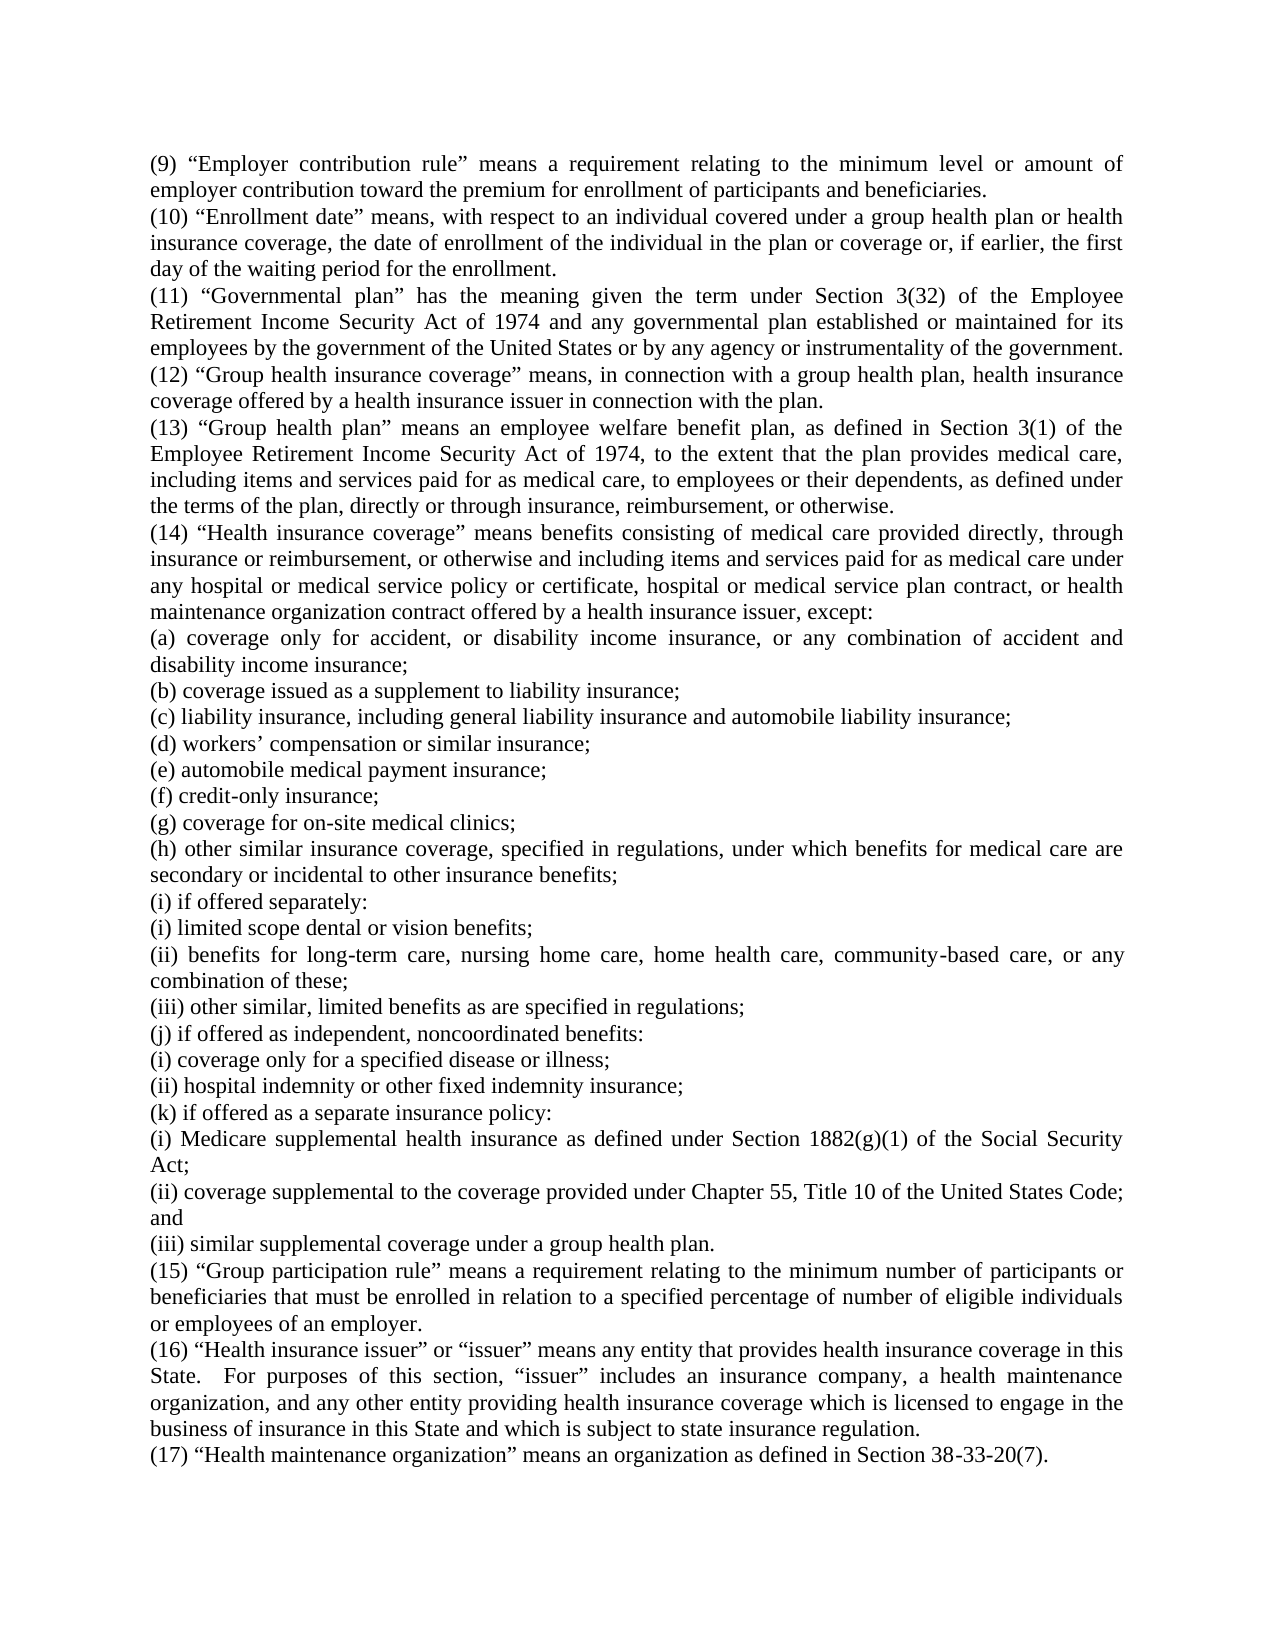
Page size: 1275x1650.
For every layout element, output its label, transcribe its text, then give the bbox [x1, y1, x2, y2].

text (c) liability insurance, including general liability insurance and automobile liability insurance; [150, 703, 1125, 730]
text (ii) hospital indemnity or other fixed indemnity insurance; [150, 1072, 1125, 1099]
text (d) workers’ compensation or similar insurance; [150, 730, 1125, 756]
text (i) coverage only for a specified disease or illness; [150, 1046, 1125, 1072]
text (a) coverage only for accident, or disability income insurance, or any combination of accident and disability income insurance; [150, 624, 1125, 677]
text (14) “Health insurance coverage” means benefits consisting of medical care provided directly, through insurance or reimbursement, or otherwise and including items and services paid for as medical care under any hospital or medical service policy or certificate, hospital or medical service plan contract, or health maintenance organization contract offered by a health insurance issuer, except: [150, 519, 1125, 624]
text (g) coverage for on-site medical clinics; [150, 809, 1125, 835]
text (ii) benefits for long-term care, nursing home care, home health care, community-based care, or any combination of these; [150, 941, 1125, 993]
text (17) “Health maintenance organization” means an organization as defined in Section 38-33-20(7). [150, 1441, 1125, 1468]
text (i) if offered separately: [150, 888, 1125, 914]
text (16) “Health insurance issuer” or “issuer” means any entity that provides health insurance coverage in this State. For purposes of this section, “issuer” includes an insurance company, a health maintenance organization, and any other entity providing health insurance coverage which is licensed to engage in the business of insurance in this State and which is subject to state insurance regulation. [150, 1336, 1125, 1441]
text (10) “Enrollment date” means, with respect to an individual covered under a group health plan or health insurance coverage, the date of enrollment of the individual in the plan or coverage or, if earlier, the first day of the waiting period for the enrollment. [150, 203, 1125, 282]
text (j) if offered as independent, noncoordinated benefits: [150, 1020, 1125, 1046]
text (b) coverage issued as a supplement to liability insurance; [150, 677, 1125, 703]
text (12) “Group health insurance coverage” means, in connection with a group health plan, health insurance coverage offered by a health insurance issuer in connection with the plan. [150, 361, 1125, 413]
text (e) automobile medical payment insurance; [150, 756, 1125, 782]
text (13) “Group health plan” means an employee welfare benefit plan, as defined in Section 3(1) of the Employee Retirement Income Security Act of 1974, to the extent that the plan provides medical care, including items and services paid for as medical care, to employees or their dependents, as defined under the terms of the plan, directly or through insurance, reimbursement, or otherwise. [150, 413, 1125, 519]
text (iii) similar supplemental coverage under a group health plan. [150, 1231, 1125, 1257]
text (k) if offered as a separate insurance policy: [150, 1099, 1125, 1125]
text (15) “Group participation rule” means a requirement relating to the minimum number of participants or beneficiaries that must be enrolled in relation to a specified percentage of number of eligible individuals or employees of an employer. [150, 1257, 1125, 1336]
text (f) credit-only insurance; [150, 782, 1125, 809]
text (9) “Employer contribution rule” means a requirement relating to the minimum level or amount of employer contribution toward the premium for enrollment of participants and beneficiaries. [150, 150, 1125, 203]
text (i) Medicare supplemental health insurance as defined under Section 1882(g)(1) of the Social Security Act; [150, 1125, 1125, 1178]
text (h) other similar insurance coverage, specified in regulations, under which benefits for medical care are secondary or incidental to other insurance benefits; [150, 835, 1125, 888]
text (iii) other similar, limited benefits as are specified in regulations; [150, 993, 1125, 1020]
text (i) limited scope dental or vision benefits; [150, 914, 1125, 941]
text (ii) coverage supplemental to the coverage provided under Chapter 55, Title 10 of the United States Code; and [150, 1178, 1125, 1231]
text (11) “Governmental plan” has the meaning given the term under Section 3(32) of the Employee Retirement Income Security Act of 1974 and any governmental plan established or maintained for its employees by the government of the United States or by any agency or instrumentality of the government. [150, 282, 1125, 361]
